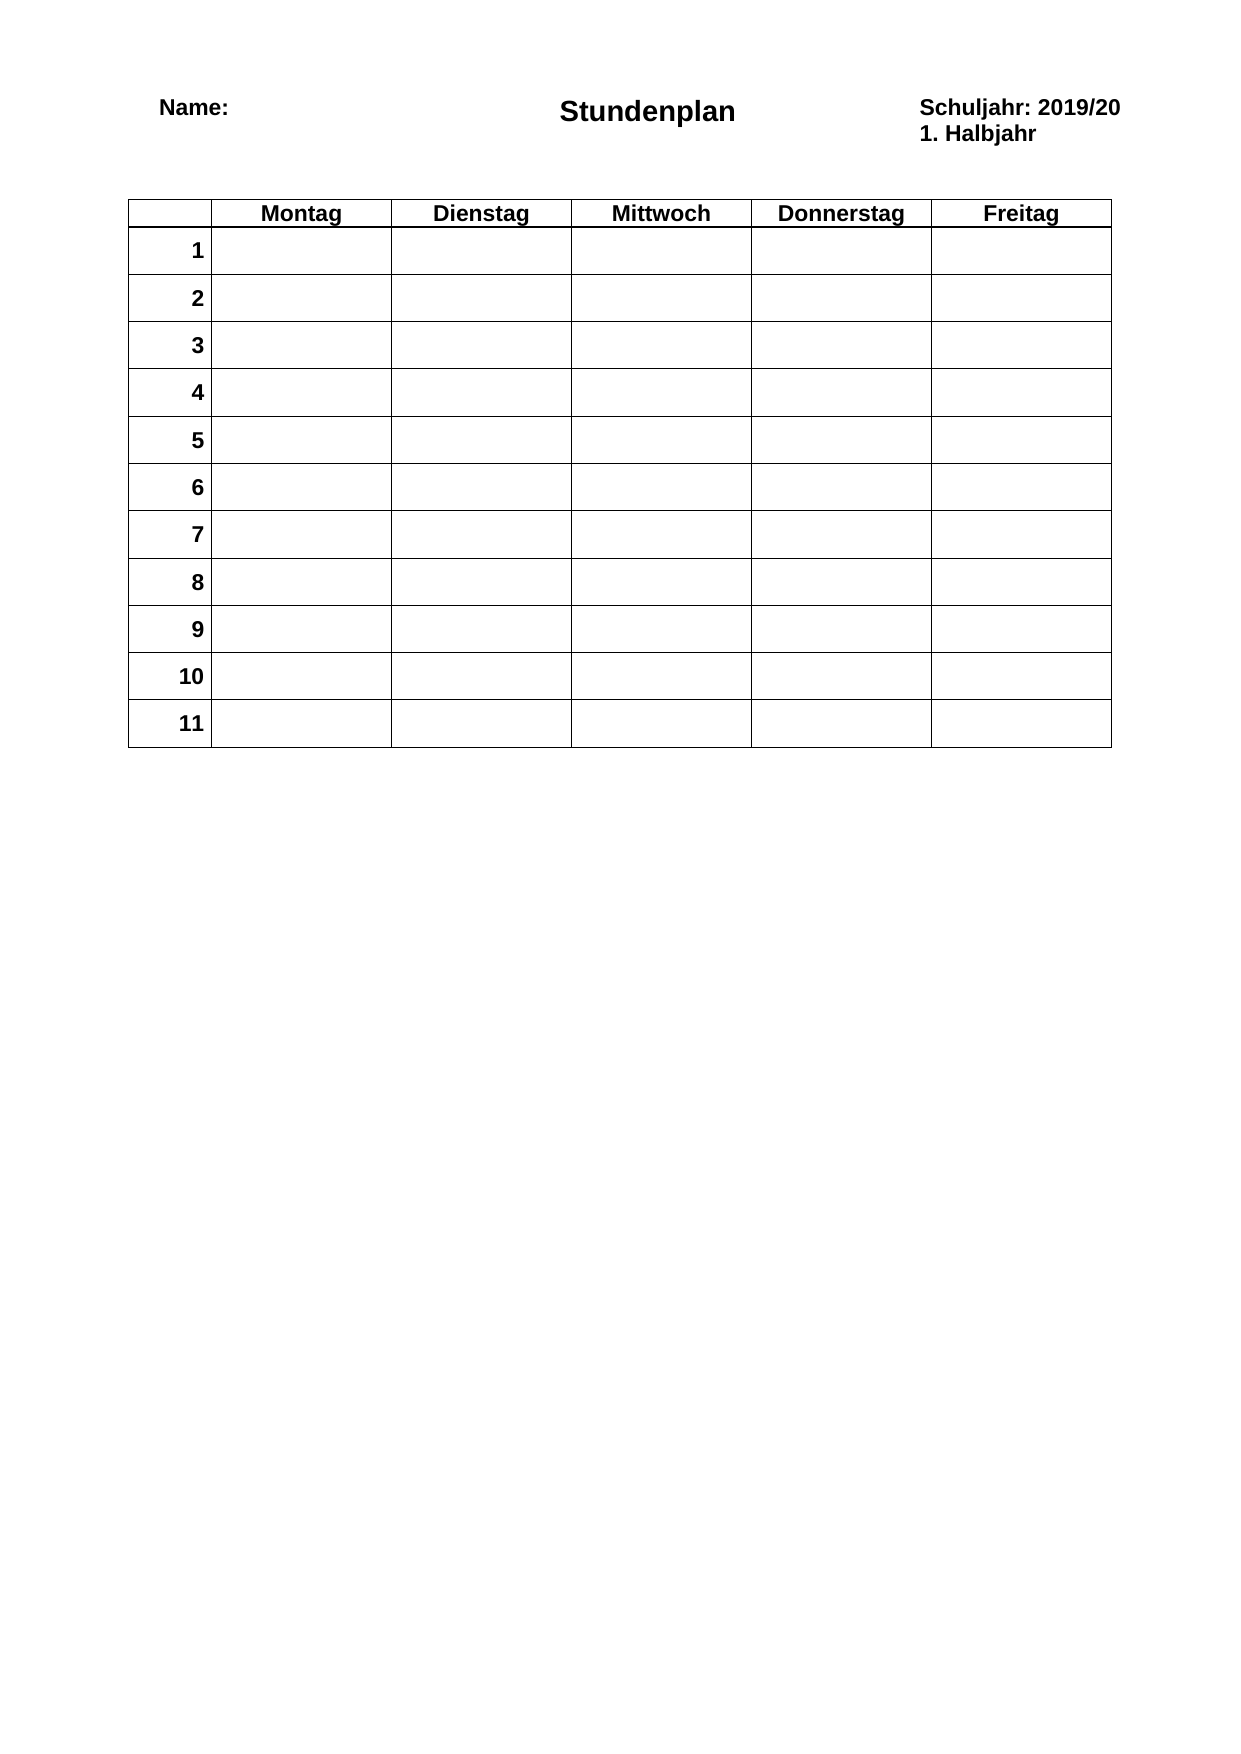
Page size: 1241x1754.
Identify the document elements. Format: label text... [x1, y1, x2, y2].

table_cell [752, 228, 931, 274]
table_header [129, 200, 211, 226]
table_header Schuljahr: 2019/20 1. Halbjahr [787, 94, 1134, 146]
table_cell [212, 322, 391, 368]
table_cell [392, 653, 571, 699]
table_cell [392, 322, 571, 368]
table_cell [752, 653, 931, 699]
table_cell [932, 417, 1111, 463]
table_cell [572, 653, 751, 699]
table_cell [572, 322, 751, 368]
table_cell [392, 559, 571, 605]
table_cell [932, 559, 1111, 605]
table_cell [212, 700, 391, 747]
table_cell [572, 228, 751, 274]
table_cell 9 [129, 606, 211, 652]
table_header Mittwoch [572, 200, 751, 226]
table_cell [932, 606, 1111, 652]
table_cell [752, 559, 931, 605]
table_cell [752, 275, 931, 321]
table_header Name: [148, 94, 467, 146]
table_cell [572, 511, 751, 557]
table_cell [212, 228, 391, 274]
table_cell [752, 700, 931, 747]
table_cell [212, 559, 391, 605]
table_cell [212, 606, 391, 652]
table_header Stundenplan [468, 94, 787, 146]
table_cell [392, 228, 571, 274]
table_cell 1 [129, 228, 211, 274]
table_cell [932, 228, 1111, 274]
table_cell 5 [129, 417, 211, 463]
table_cell [392, 700, 571, 747]
table_cell [932, 653, 1111, 699]
table_cell [392, 417, 571, 463]
table_cell [932, 464, 1111, 510]
table_cell [572, 275, 751, 321]
table_cell 3 [129, 322, 211, 368]
table_header Freitag [932, 200, 1111, 226]
table_cell [752, 606, 931, 652]
table_cell 4 [129, 369, 211, 416]
table_cell [572, 369, 751, 416]
table_cell [932, 700, 1111, 747]
table_cell [212, 369, 391, 416]
table_cell [212, 464, 391, 510]
table_cell 8 [129, 559, 211, 605]
table_cell [752, 417, 931, 463]
table_cell [392, 369, 571, 416]
table_cell [392, 606, 571, 652]
table_cell [212, 511, 391, 557]
table_cell [572, 417, 751, 463]
table_cell [212, 653, 391, 699]
table_cell [932, 369, 1111, 416]
table_cell 10 [129, 653, 211, 699]
table_cell [392, 511, 571, 557]
table_cell [752, 369, 931, 416]
table_cell [212, 275, 391, 321]
table_cell [572, 700, 751, 747]
table_header Montag [212, 200, 391, 226]
table_cell [752, 511, 931, 557]
table_cell [752, 322, 931, 368]
table_cell 6 [129, 464, 211, 510]
table_cell [212, 417, 391, 463]
table_cell 7 [129, 511, 211, 557]
table_cell [572, 559, 751, 605]
table_cell 11 [129, 700, 211, 747]
table_cell [932, 322, 1111, 368]
table_cell [392, 275, 571, 321]
table_cell [932, 511, 1111, 557]
table_cell [392, 464, 571, 510]
table_cell [572, 606, 751, 652]
table_header Dienstag [392, 200, 571, 226]
table_header Donnerstag [752, 200, 931, 226]
table_cell [932, 275, 1111, 321]
table_cell [572, 464, 751, 510]
table_cell [752, 464, 931, 510]
table_cell 2 [129, 275, 211, 321]
